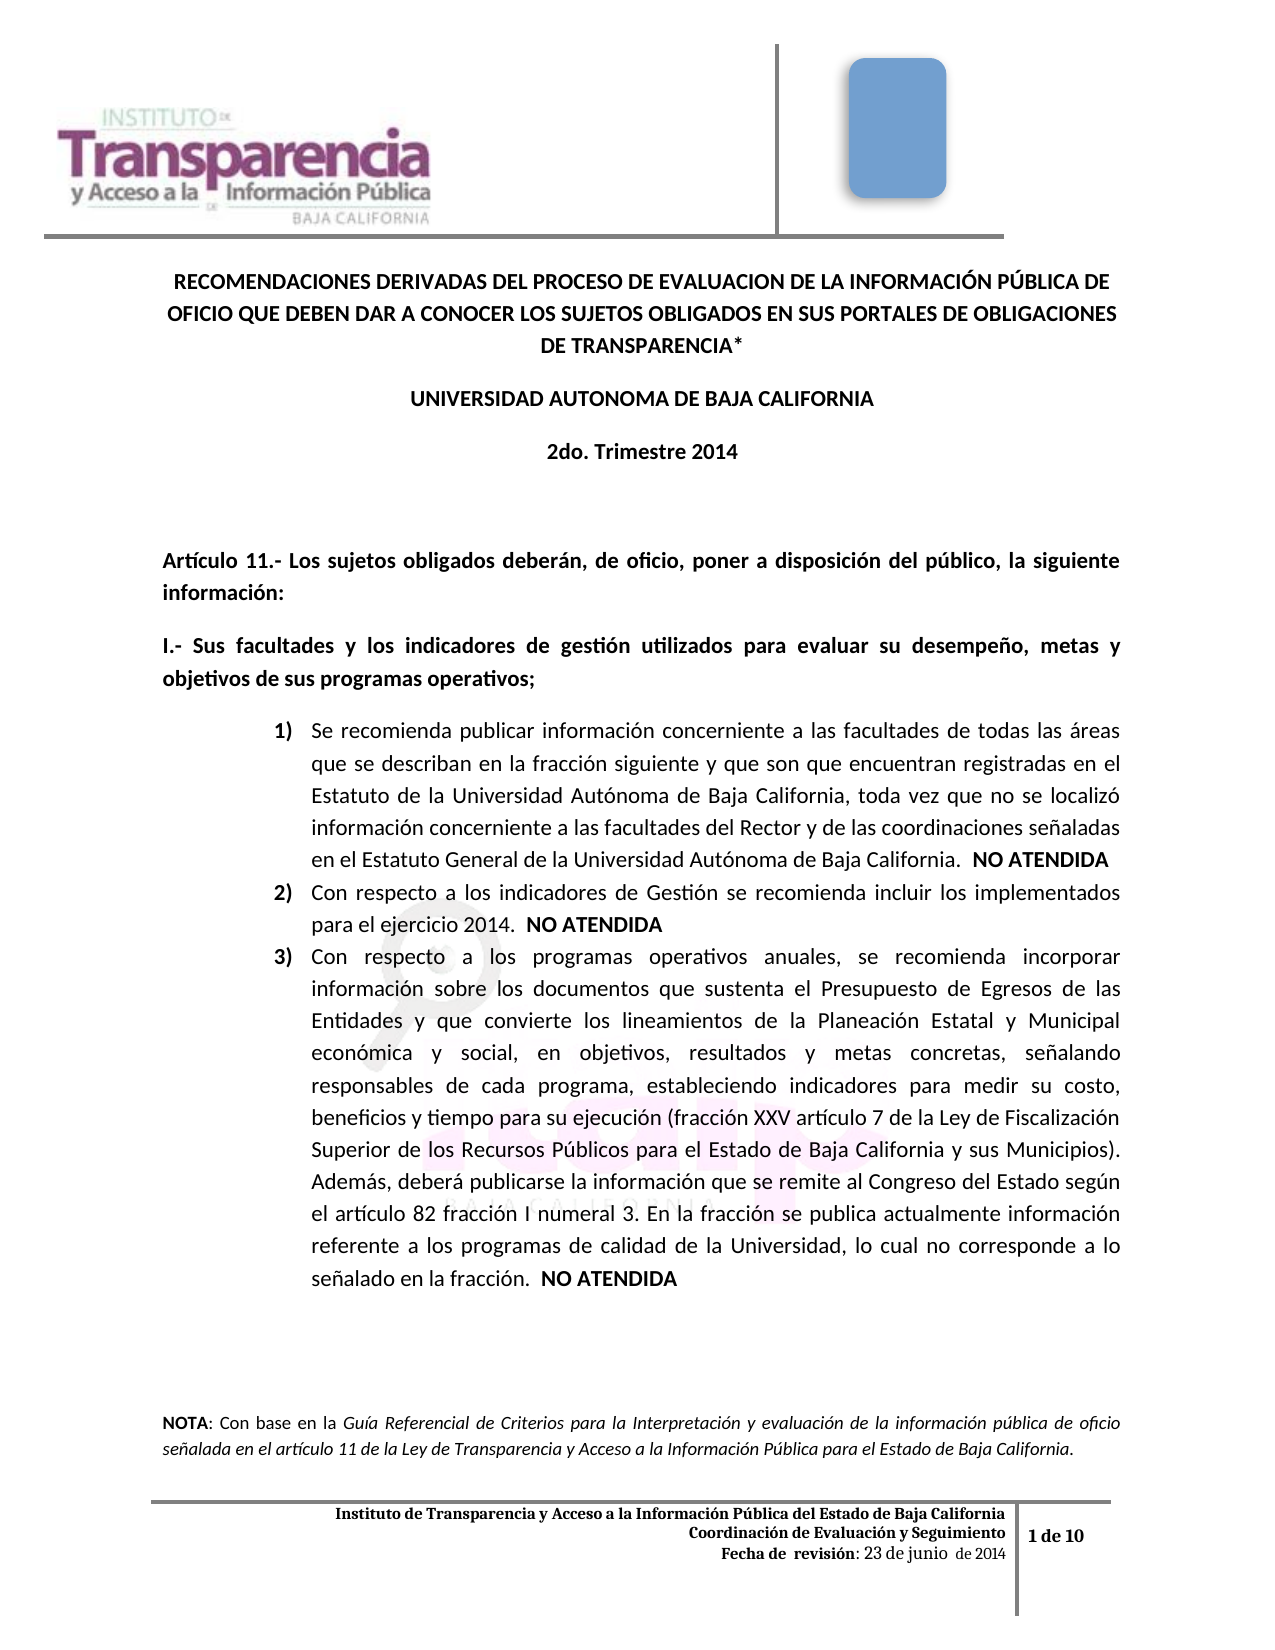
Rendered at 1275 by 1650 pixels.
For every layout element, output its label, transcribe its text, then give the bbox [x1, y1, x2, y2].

list Con respecto a los indicadores de Gestión se recomienda incluir los implementados para el ejercicio 2014. NO ATENDIDA [274, 878, 1122, 938]
text Artículo 11.- Los sujetos obligados deberán, de oficio, poner a disposición del público, la siguiente información: [162, 546, 1122, 606]
picture [56, 107, 432, 227]
text RECOMENDACIONES DERIVADAS DEL PROCESO DE EVALUACION DE LA INFORMACIÓN PÚBLICA DE OFICIO QUE DEBEN DAR A CONOCER LOS SUJETOS OBLIGADOS EN SUS PORTALES DE OBLIGACIONES DE TRANSPARENCIA* [162, 267, 1122, 359]
text UNIVERSIDAD AUTONOMA DE BAJA CALIFORNIA [162, 384, 1122, 412]
list Con respecto a los programas operativos anuales, se recomienda incorporar información sobre los documentos que sustenta el Presupuesto de Egresos de las Entidades y que convierte los lineamientos de la Planeación Estatal y Municipal económica y social, en objetivos, resultados y metas concretas, señalando responsables de cada programa, estableciendo indicadores para medir su costo, beneficios y tiempo para su ejecución (fracción XXV artículo 7 de la Ley de Fiscalización Superior de los Recursos Públicos para el Estado de Baja California y sus Municipios). Además, deberá publicarse la información que se remite al Congreso del Estado según el artículo 82 fracción I numeral 3. En la fracción se publica actualmente información referente a los programas de calidad de la Universidad, lo cual no corresponde a lo señalado en la fracción. NO ATENDIDA [274, 942, 1122, 1292]
text NOTA: Con base en la Guía Referencial de Criterios para la Interpretación y evaluación de la información pública de oficio señalada en el artículo 11 de la Ley de Transparencia y Acceso a la Información Pública para el Estado de Baja California. [162, 1411, 1122, 1461]
text 2do. Trimestre 2014 [162, 437, 1122, 465]
text I.- Sus facultades y los indicadores de gestión utilizados para evaluar su desempeño, metas y objetivos de sus programas operativos; [162, 631, 1122, 692]
list Se recomienda publicar información concerniente a las facultades de todas las áreas que se describan en la fracción siguiente y que son que encuentran registradas en el Estatuto de la Universidad Autónoma de Baja California, toda vez que no se localizó información concerniente a las facultades del Rector y de las coordinaciones señaladas en el Estatuto General de la Universidad Autónoma de Baja California. NO ATENDIDA [274, 717, 1122, 873]
